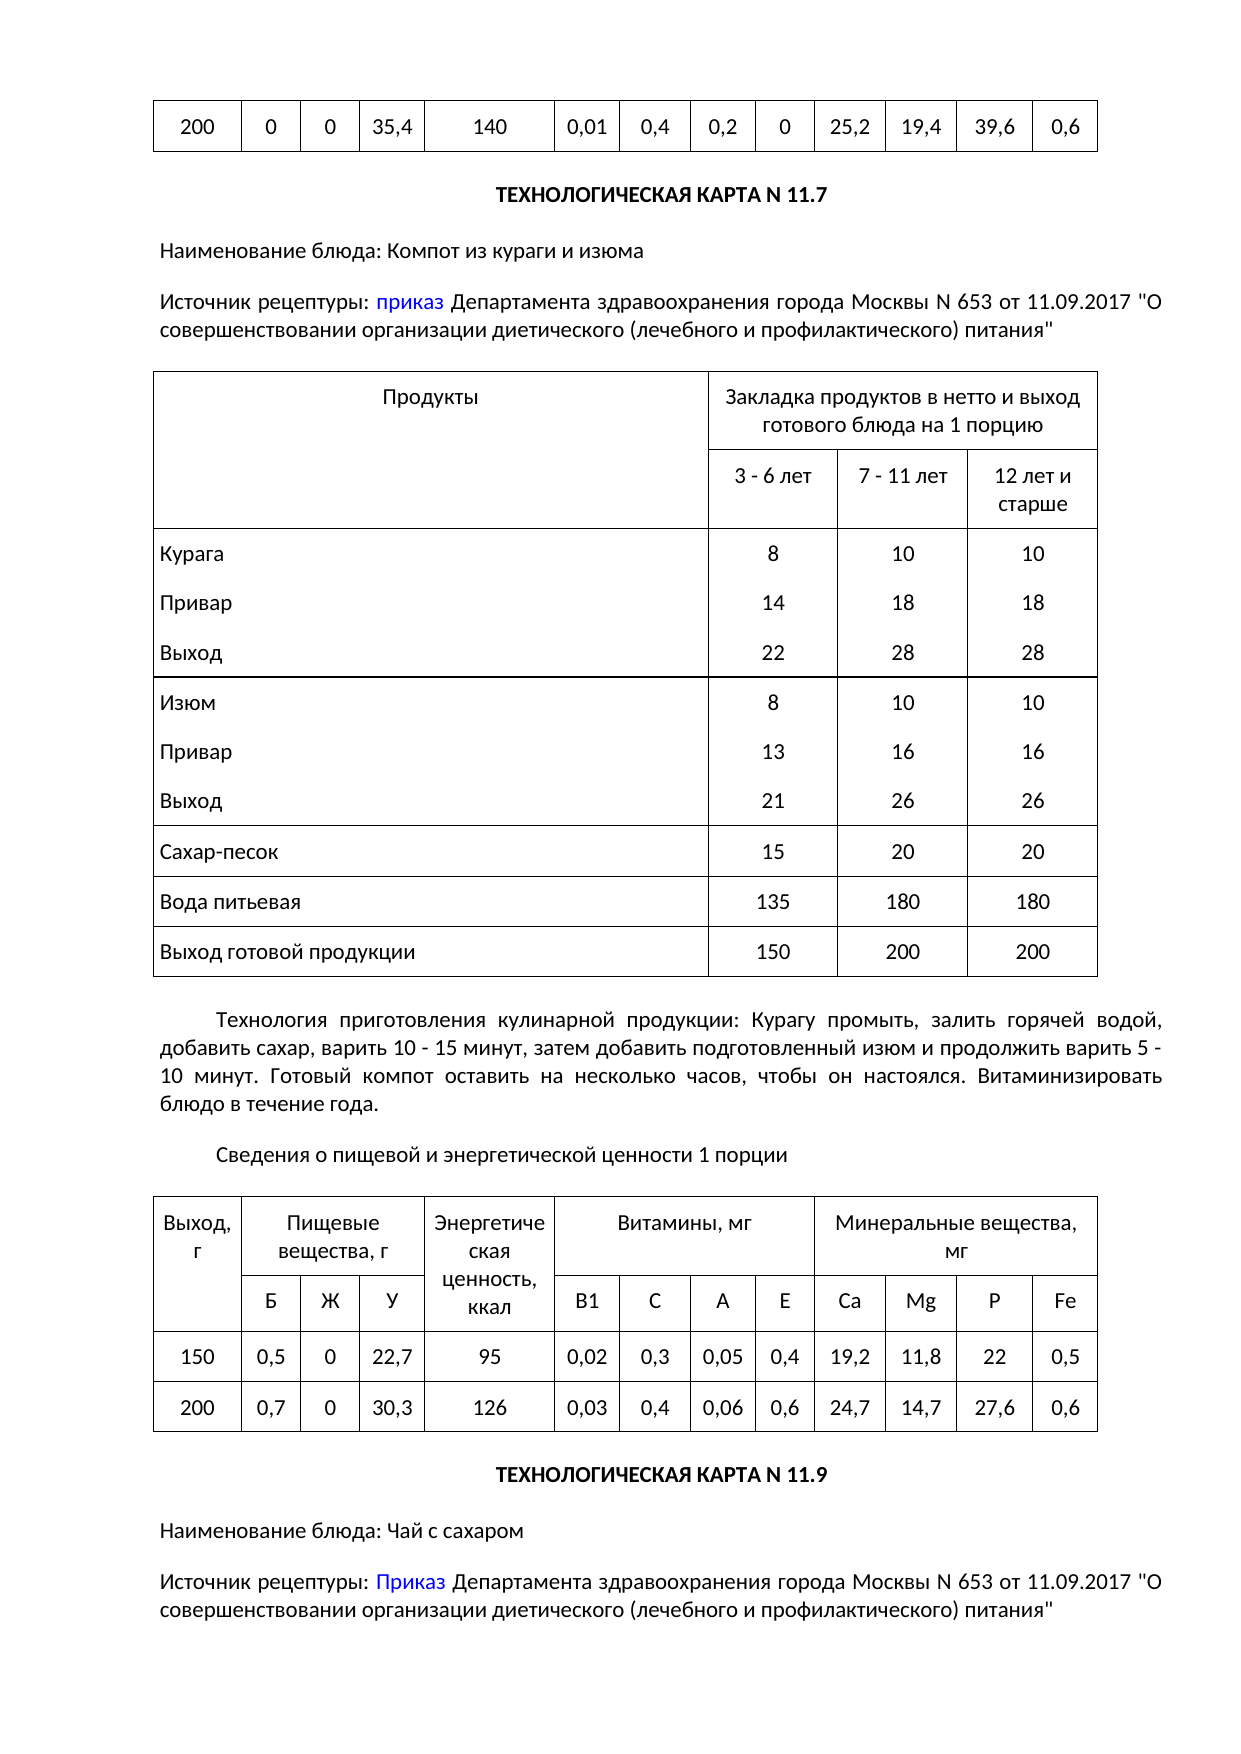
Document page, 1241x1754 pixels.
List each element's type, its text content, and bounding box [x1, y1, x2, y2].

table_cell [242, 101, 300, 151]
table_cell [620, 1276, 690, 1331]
title ТЕХНОЛОГИЧЕСКАЯ КАРТА N 11.9 [159, 1460, 1163, 1488]
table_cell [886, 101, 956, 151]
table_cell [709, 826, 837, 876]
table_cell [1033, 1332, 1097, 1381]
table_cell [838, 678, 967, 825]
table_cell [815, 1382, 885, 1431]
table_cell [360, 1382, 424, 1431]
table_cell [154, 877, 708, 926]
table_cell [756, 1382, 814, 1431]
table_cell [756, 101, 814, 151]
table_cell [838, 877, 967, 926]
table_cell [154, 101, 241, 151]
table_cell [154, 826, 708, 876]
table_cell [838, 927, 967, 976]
text Наименование блюда: Чай с сахаром [159, 1516, 1163, 1544]
title ТЕХНОЛОГИЧЕСКАЯ КАРТА N 11.7 [159, 180, 1163, 208]
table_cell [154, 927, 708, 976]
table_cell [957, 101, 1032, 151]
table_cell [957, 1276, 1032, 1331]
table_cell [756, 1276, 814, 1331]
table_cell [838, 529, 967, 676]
text Сведения о пищевой и энергетической ценности 1 порции [159, 1140, 1163, 1168]
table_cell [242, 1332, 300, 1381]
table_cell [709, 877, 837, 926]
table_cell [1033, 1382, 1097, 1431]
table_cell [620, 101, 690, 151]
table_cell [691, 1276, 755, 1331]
text Наименование блюда: Компот из кураги и изюма [159, 236, 1163, 264]
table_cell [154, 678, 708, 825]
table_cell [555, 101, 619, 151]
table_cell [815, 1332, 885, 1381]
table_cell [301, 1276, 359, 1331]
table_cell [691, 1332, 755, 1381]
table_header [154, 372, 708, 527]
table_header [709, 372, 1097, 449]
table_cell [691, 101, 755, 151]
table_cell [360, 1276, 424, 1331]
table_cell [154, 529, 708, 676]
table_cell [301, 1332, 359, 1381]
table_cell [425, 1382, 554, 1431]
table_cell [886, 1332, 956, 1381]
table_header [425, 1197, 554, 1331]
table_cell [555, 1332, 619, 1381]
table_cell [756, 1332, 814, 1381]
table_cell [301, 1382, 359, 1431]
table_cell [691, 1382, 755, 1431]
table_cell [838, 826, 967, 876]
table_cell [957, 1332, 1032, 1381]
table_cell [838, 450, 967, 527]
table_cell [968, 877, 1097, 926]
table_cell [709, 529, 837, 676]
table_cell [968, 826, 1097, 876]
text Технология приготовления кулинарной продукции: Курагу промыть, залить горячей водой, добавить сахар, варить 10 - 15 минут, затем добавить подготовленный изюм и продолжить варить 5 - 10 минут. Готовый компот оставить на несколько часов, чтобы он настоялся. Витаминизировать блюдо в течение года. [159, 1005, 1163, 1117]
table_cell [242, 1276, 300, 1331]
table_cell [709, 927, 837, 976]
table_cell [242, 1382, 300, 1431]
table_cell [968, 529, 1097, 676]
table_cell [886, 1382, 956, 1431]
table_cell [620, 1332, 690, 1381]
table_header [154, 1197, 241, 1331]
text Источник рецептуры: Приказ Департамента здравоохранения города Москвы N 653 от 11.09.2017 "О совершенствовании организации диетического (лечебного и профилактического) питания" [159, 1567, 1163, 1623]
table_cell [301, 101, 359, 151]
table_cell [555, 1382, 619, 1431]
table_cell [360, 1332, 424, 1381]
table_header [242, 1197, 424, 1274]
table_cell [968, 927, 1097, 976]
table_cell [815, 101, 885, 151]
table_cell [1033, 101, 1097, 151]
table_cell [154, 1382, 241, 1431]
text Источник рецептуры: приказ Департамента здравоохранения города Москвы N 653 от 11.09.2017 "О совершенствовании организации диетического (лечебного и профилактического) питания" [159, 287, 1163, 343]
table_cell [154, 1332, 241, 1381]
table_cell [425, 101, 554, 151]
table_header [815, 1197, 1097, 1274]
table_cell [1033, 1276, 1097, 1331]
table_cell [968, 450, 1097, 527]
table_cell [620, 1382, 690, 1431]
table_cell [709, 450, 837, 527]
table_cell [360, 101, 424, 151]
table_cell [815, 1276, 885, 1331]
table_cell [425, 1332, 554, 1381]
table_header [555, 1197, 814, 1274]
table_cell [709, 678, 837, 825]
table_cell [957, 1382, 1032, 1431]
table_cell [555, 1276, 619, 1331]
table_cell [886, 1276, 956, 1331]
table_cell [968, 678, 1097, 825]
